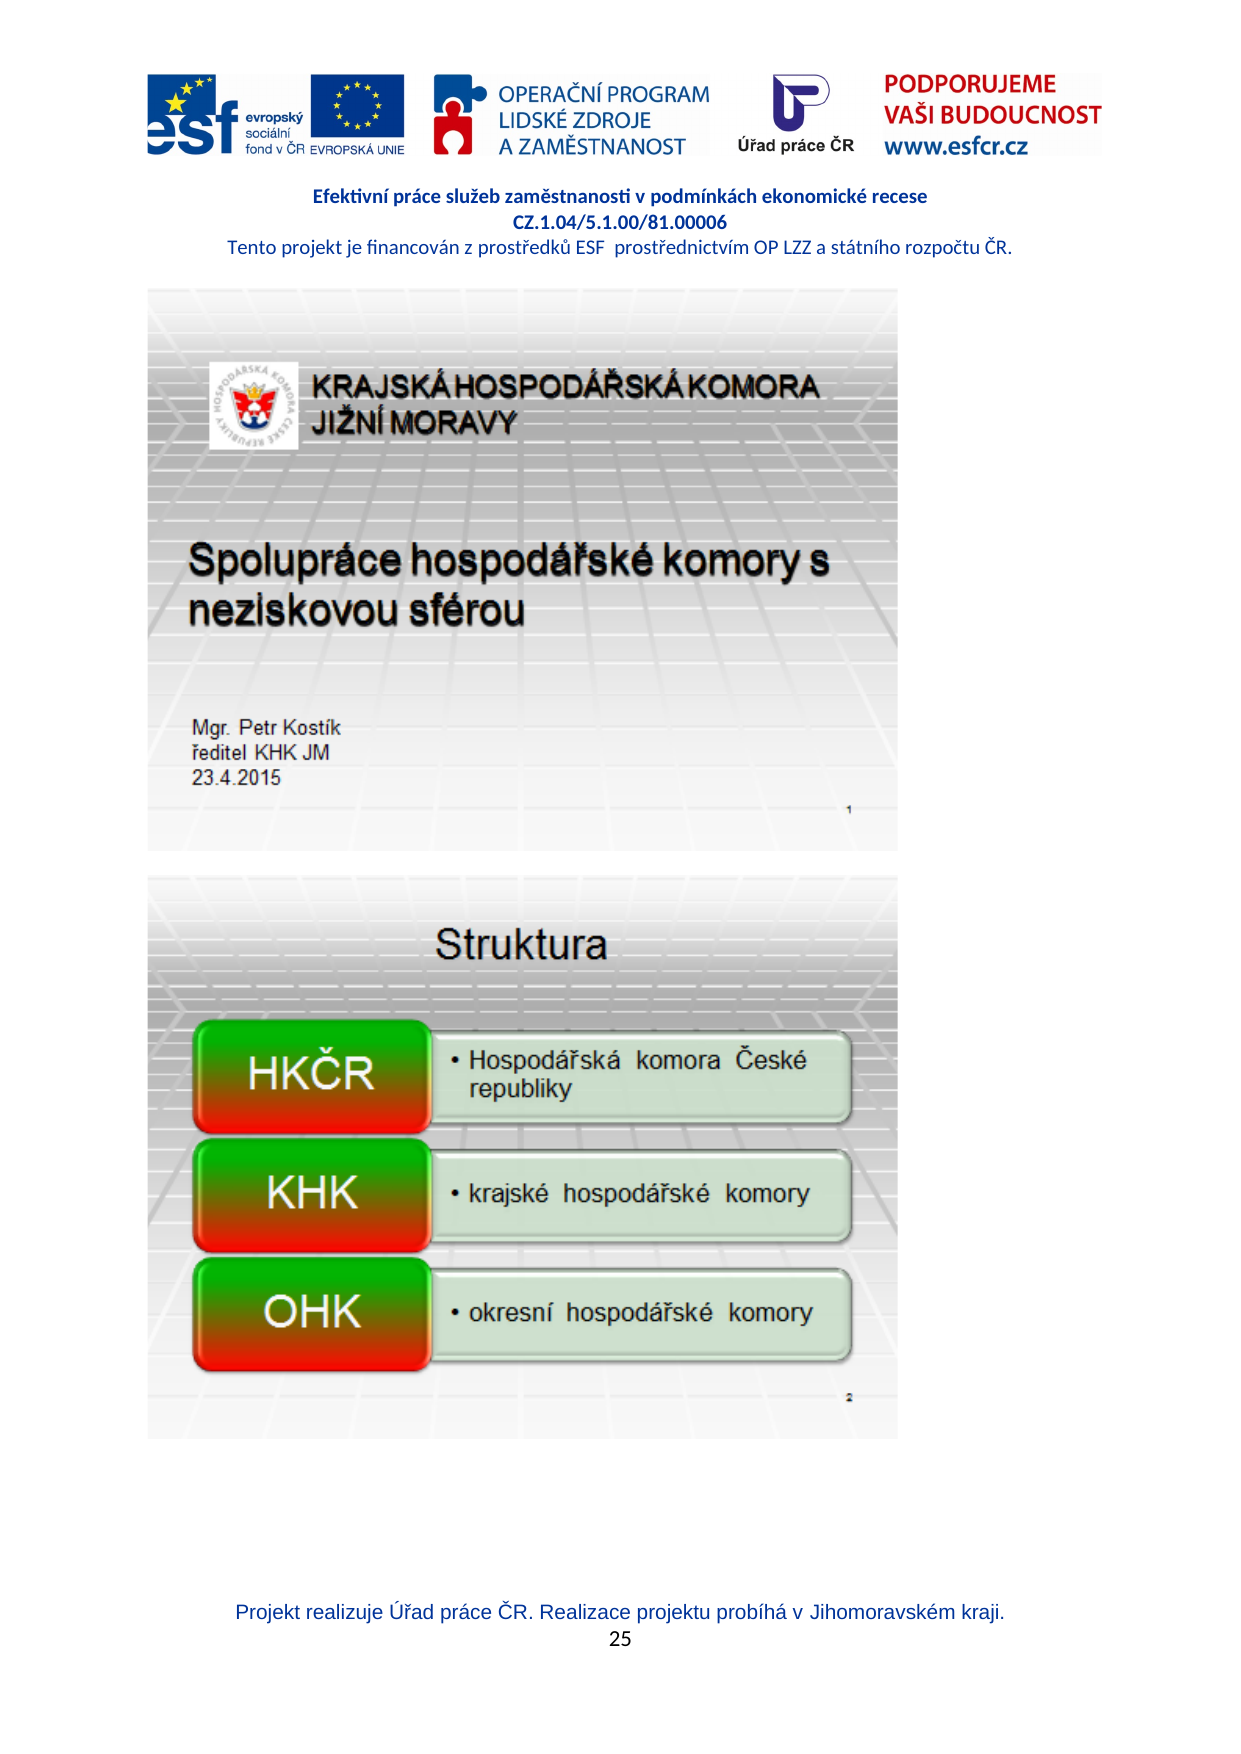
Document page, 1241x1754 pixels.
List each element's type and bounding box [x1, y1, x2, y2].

picture [147, 875, 898, 1439]
picture [147, 288, 898, 851]
picture [147, 73, 1102, 156]
